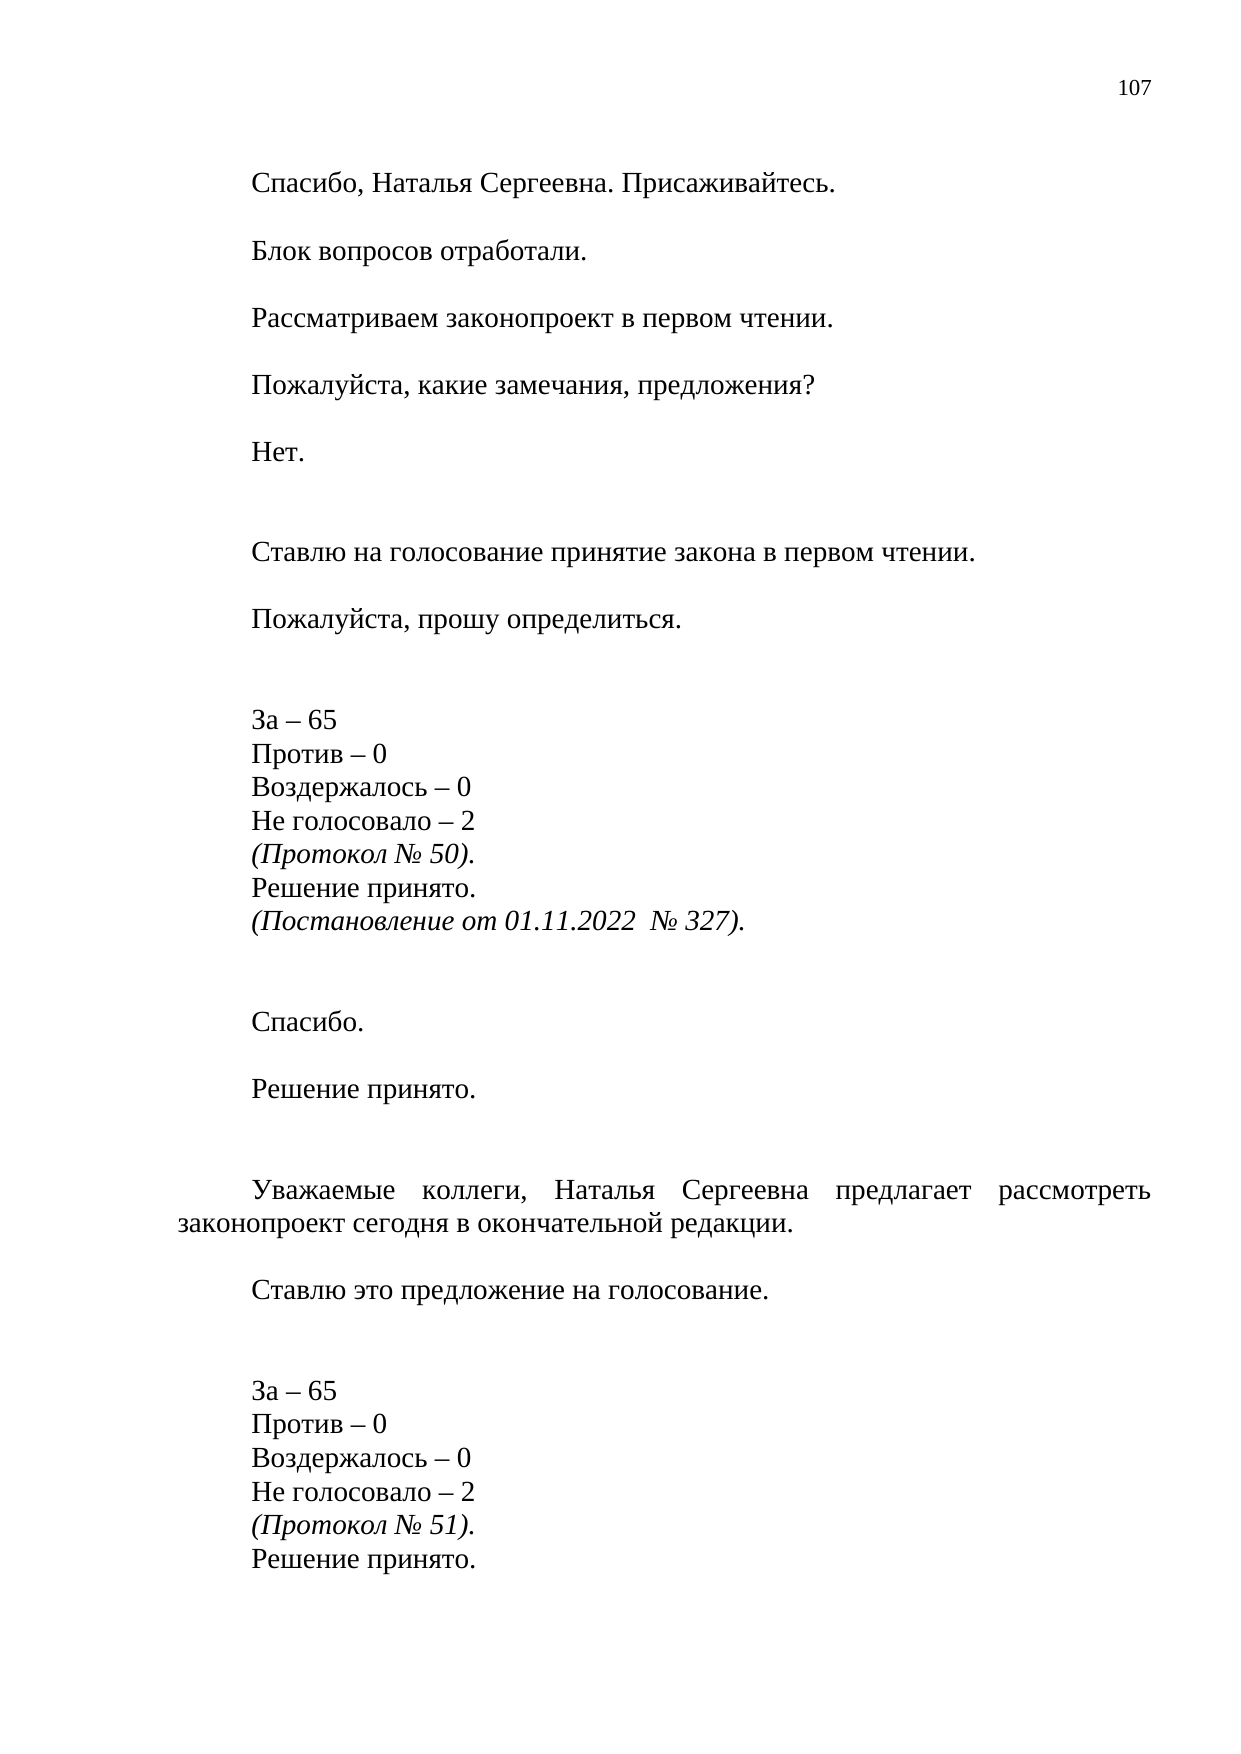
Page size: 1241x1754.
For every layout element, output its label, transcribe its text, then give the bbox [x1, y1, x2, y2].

text Спасибо. [177, 1004, 1152, 1038]
text Рассматриваем законопроект в первом чтении. [177, 300, 1152, 333]
text Воздержалось – 0 [177, 1440, 1152, 1474]
text Уважаемые коллеги, Наталья Сергеевна предлагает рассмотреть законопроект сегодня в окончательной редакции. [177, 1172, 1152, 1239]
text Решение принято. [177, 1071, 1152, 1105]
text Решение принято. [177, 870, 1152, 903]
text Не голосовало – 2 [177, 803, 1152, 836]
text Ставлю это предложение на голосование. [177, 1272, 1152, 1306]
text Ставлю на голосование принятие закона в первом чтении. [177, 534, 1152, 568]
text (Протокол № 50). [177, 836, 1152, 870]
text Блок вопросов отработали. [177, 233, 1152, 266]
text Спасибо, Наталья Сергеевна. Присаживайтесь. [177, 166, 1152, 199]
text Пожалуйста, прошу определиться. [177, 602, 1152, 635]
text Нет. [177, 434, 1152, 467]
text Против – 0 [177, 736, 1152, 769]
text Пожалуйста, какие замечания, предложения? [177, 367, 1152, 400]
text Воздержалось – 0 [177, 769, 1152, 803]
text (Постановление от 01.11.2022 № 327). [177, 903, 1152, 937]
text Против – 0 [177, 1407, 1152, 1440]
text За – 65 [177, 702, 1152, 736]
text (Протокол № 51). [177, 1507, 1152, 1541]
text Не голосовало – 2 [177, 1474, 1152, 1507]
text Решение принято. [177, 1541, 1152, 1574]
text За – 65 [177, 1373, 1152, 1407]
